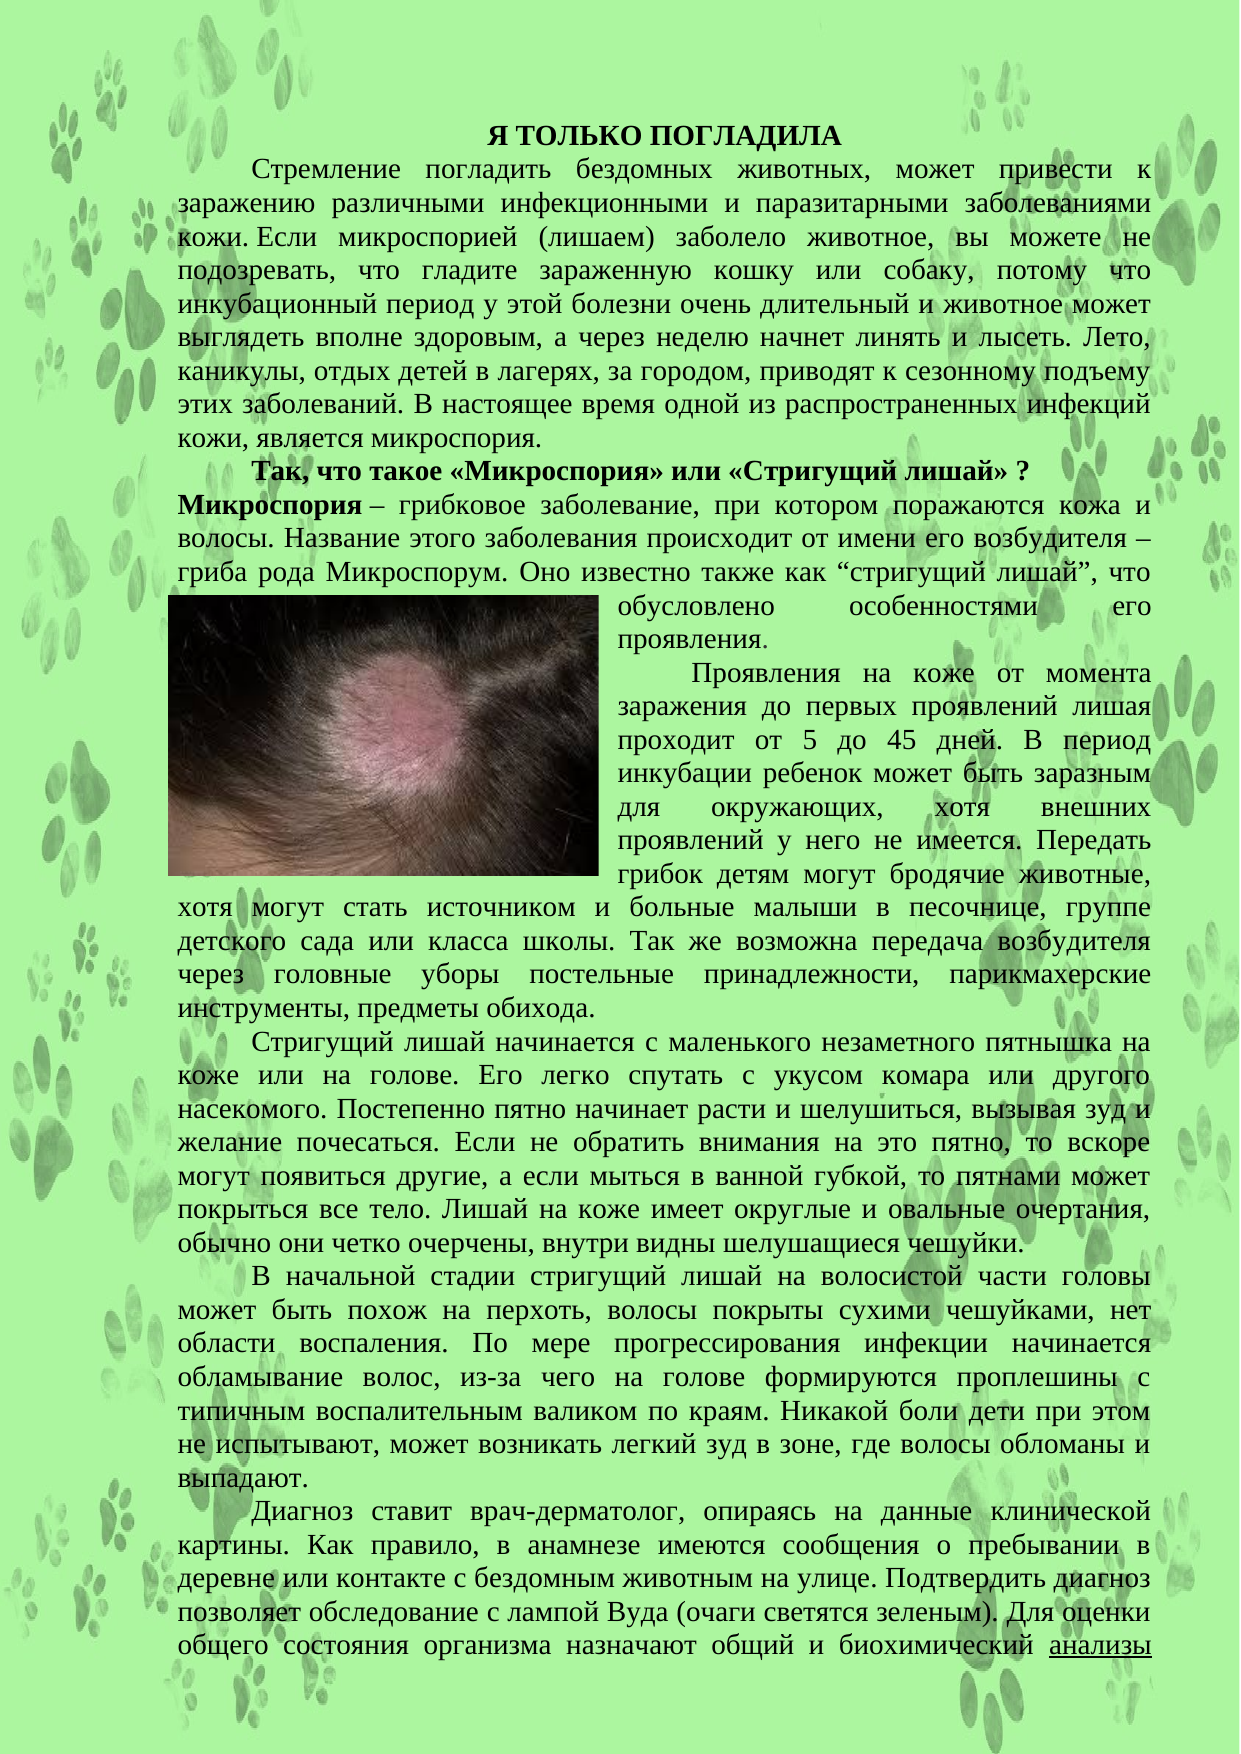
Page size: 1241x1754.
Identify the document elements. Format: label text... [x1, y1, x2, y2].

text Проявления на коже от момента заражения до первых проявлений лишая проходит от 5 до 45 дней. В период инкубации ребенок может быть заразным для окружающих, хотя внешних проявлений у него не имеется. Передать грибок детям могут бродячие животные, хотя могут стать источником и больные малыши в песочнице, группе детского сада или класса школы. Так же возможна передача возбудителя через головные уборы постельные принадлежности, парикмахерские инструменты, предметы обихода. [177, 655, 1152, 1024]
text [177, 1493, 1152, 1661]
text В начальной стадии стригущий лишай на волосистой части головы может быть похож на перхоть, волосы покрыты сухими чешуйками, нет области воспаления. По мере прогрессирования инфекции начинается обламывание волос, из-за чего на голове формируются проплешины с типичным воспалительным валиком по краям. Никакой боли дети при этом не испытывают, может возникать легкий зуд в зоне, где волосы обломаны и выпадают. [177, 1258, 1152, 1493]
text Я ТОЛЬКО ПОГЛАДИЛА [177, 118, 1152, 152]
text Стригущий лишай начинается с маленького незаметного пятнышка на коже или на голове. Его легко спутать с укусом комара или другого насекомого. Постепенно пятно начинает расти и шелушиться, вызывая зуд и желание почесаться. Если не обратить внимания на это пятно, то вскоре могут появиться другие, а если мыться в ванной губкой, то пятнами может покрыться все тело. Лишай на коже имеет округлые и овальные очертания, обычно они четко очерчены, внутри видны шелушащиеся чешуйки. [177, 1024, 1152, 1258]
text Микроспория – грибковое заболевание, при котором поражаются кожа и волосы. Название этого заболевания происходит от имени его возбудителя – гриба рода Микроспорум. Оно известно также как “стригущий лишай”, что обусловлено особенностями его проявления. [177, 487, 1152, 655]
picture [0, 0, 1240, 1754]
text Стремление погладить бездомных животных, может привести к заражению различными инфекционными и паразитарными заболеваниями кожи. Если микроспорией (лишаем) заболело животное, вы можете не подозревать, что гладите зараженную кошку или собаку, потому что инкубационный период у этой болезни очень длительный и животное может выглядеть вполне здоровым, а через неделю начнет линять и лысеть. Лето, каникулы, отдых детей в лагерях, за городом, приводят к сезонному подъему этих заболеваний. В настоящее время одной из распространенных инфекций кожи, является микроспория. [177, 152, 1152, 453]
text Так, что такое «Микроспория» или «Стригущий лишай» ? [177, 453, 1152, 487]
